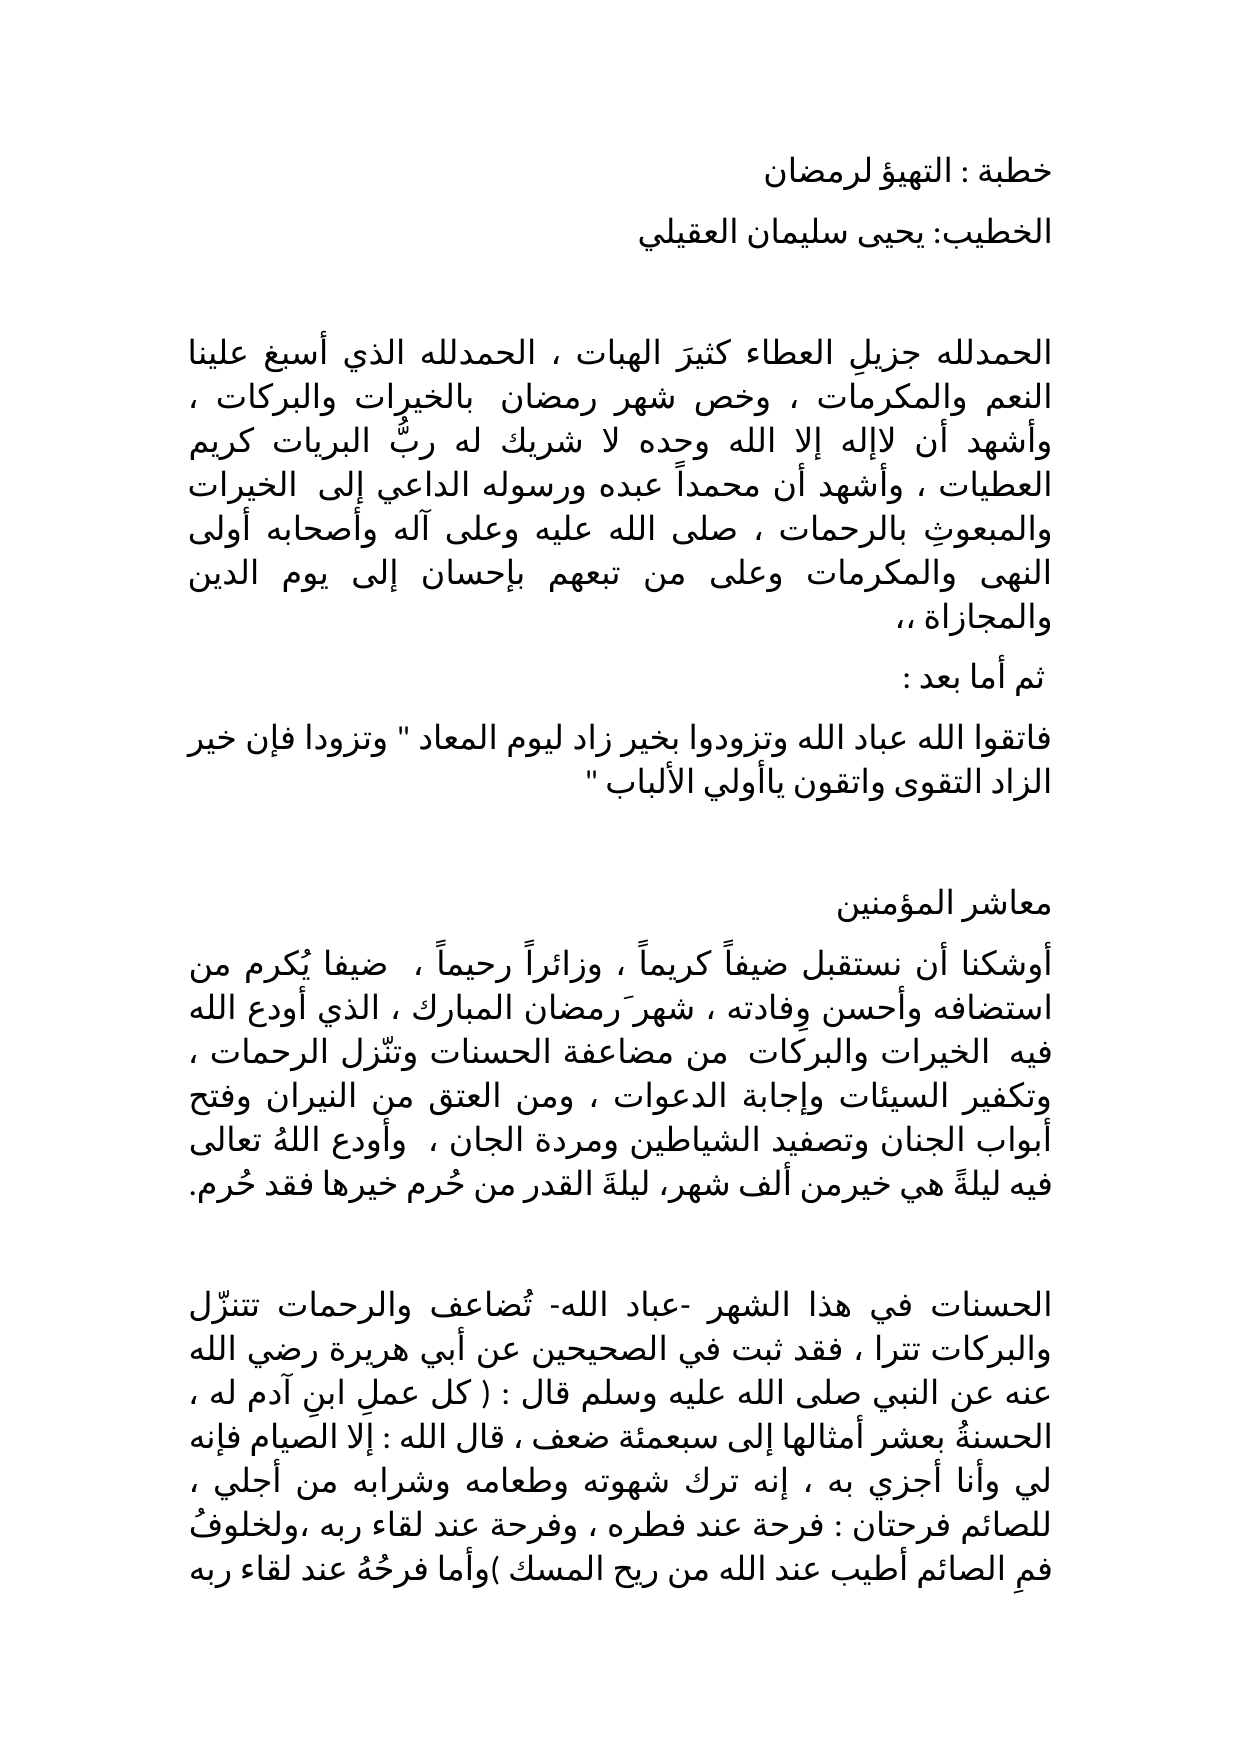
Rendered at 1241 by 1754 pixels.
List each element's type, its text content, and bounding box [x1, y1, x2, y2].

text ثم أما بعد : [187, 656, 1053, 697]
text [187, 1284, 1053, 1588]
text فاتقوا الله عباد الله وتزودوا بخير زاد ليوم المعاد " وتزودا فإن خير الزاد التقوى واتقون ياأولي الألباب " [187, 717, 1053, 802]
text معاشر المؤمنين [187, 882, 1053, 923]
text أوشكنا أن نستقبل ضيفاً كريماً ، وزائراً رحيماً ، ضيفا يُكرم من استضافه وأحسن وِفادته ، شهر َرمضان المبارك ، الذي أودع الله فيه الخيرات والبركات من مضاعفة الحسنات وتنّزل الرحمات ، وتكفير السيئات وإجابة الدعوات ، ومن العتق من النيران وفتح أبواب الجنان وتصفيد الشياطين ومردة الجان ، وأودع اللهُ تعالى فيه ليلةً هي خيرمن ألف شهر، ليلةَ القدر من حُرم خيرها فقد حُرم. [187, 943, 1053, 1203]
text خطبة : التهيؤ لرمضان [187, 150, 1053, 191]
text الحمدلله جزيلِ العطاء كثيرَ الهبات ، الحمدلله الذي أسبغ علينا النعم والمكرمات ، وخص شهر رمضان بالخيرات والبركات ، وأشهد أن لاإله إلا الله وحده لا شريك له ربُّ البريات كريم العطيات ، وأشهد أن محمداً عبده ورسوله الداعي إلى الخيرات والمبعوثِ بالرحمات ، صلى الله عليه وعلى آله وأصحابه أولى النهى والمكرمات وعلى من تبعهم بإحسان إلى يوم الدين والمجازاة ،، [187, 332, 1053, 636]
text الخطيب: يحيى سليمان العقيلي [187, 211, 1053, 251]
